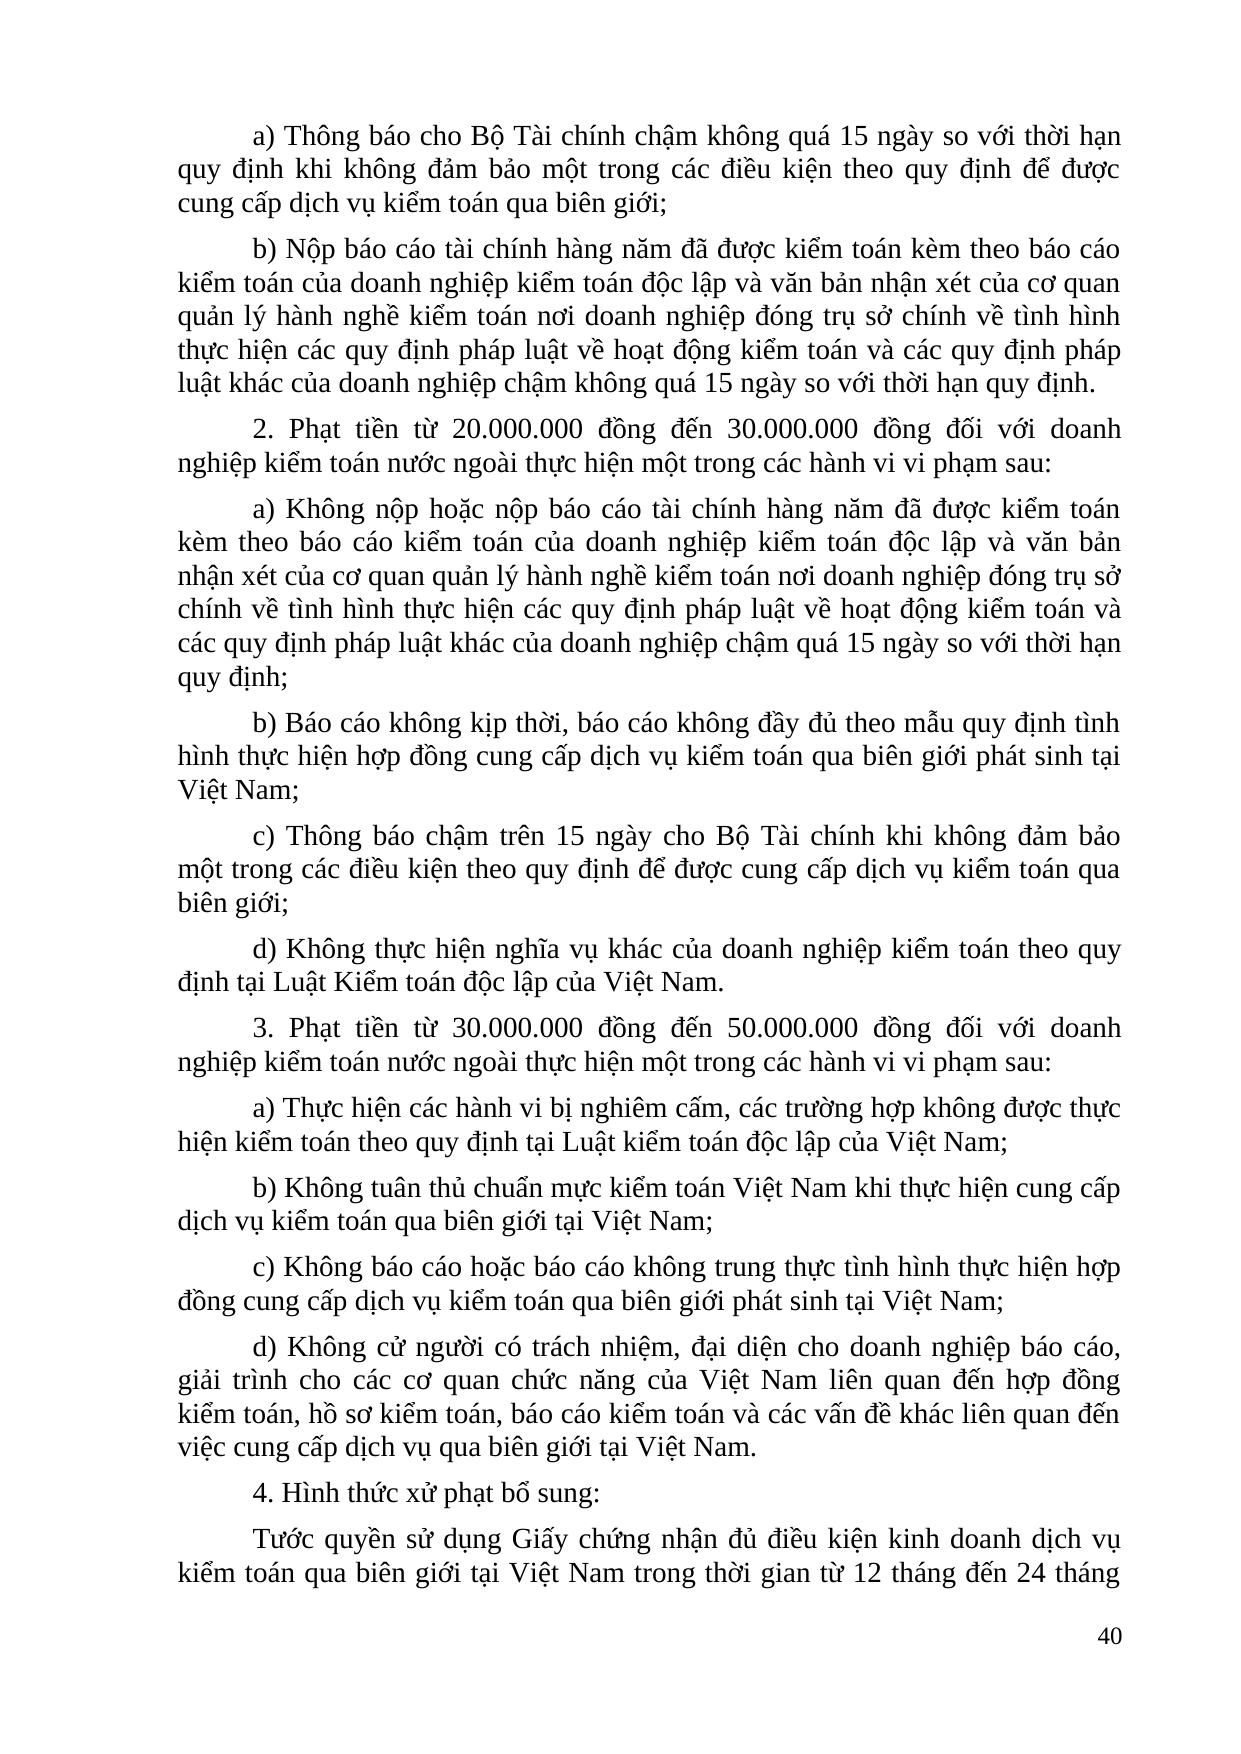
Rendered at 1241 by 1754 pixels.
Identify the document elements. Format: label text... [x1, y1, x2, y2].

text c) Thông báo chậm trên 15 ngày cho Bộ Tài chính khi không đảm bảo một trong các điều kiện theo quy định để được cung cấp dịch vụ kiểm toán qua biên giới; [177, 818, 1122, 918]
text a) Không nộp hoặc nộp báo cáo tài chính hàng năm đã được kiểm toán kèm theo báo cáo kiểm toán của doanh nghiệp kiểm toán độc lập và văn bản nhận xét của cơ quan quản lý hành nghề kiểm toán nơi doanh nghiệp đóng trụ sở chính về tình hình thực hiện các quy định pháp luật về hoạt động kiểm toán và các quy định pháp luật khác của doanh nghiệp chậm quá 15 ngày so với thời hạn quy định; [177, 491, 1122, 692]
text d) Không thực hiện nghĩa vụ khác của doanh nghiệp kiểm toán theo quy định tại Luật Kiểm toán độc lập của Việt Nam. [177, 931, 1122, 998]
text c) Không báo cáo hoặc báo cáo không trung thực tình hình thực hiện hợp đồng cung cấp dịch vụ kiểm toán qua biên giới phát sinh tại Việt Nam; [177, 1249, 1122, 1316]
text b) Nộp báo cáo tài chính hàng năm đã được kiểm toán kèm theo báo cáo kiểm toán của doanh nghiệp kiểm toán độc lập và văn bản nhận xét của cơ quan quản lý hành nghề kiểm toán nơi doanh nghiệp đóng trụ sở chính về tình hình thực hiện các quy định pháp luật về hoạt động kiểm toán và các quy định pháp luật khác của doanh nghiệp chậm không quá 15 ngày so với thời hạn quy định. [177, 231, 1122, 399]
text b) Không tuân thủ chuẩn mực kiểm toán Việt Nam khi thực hiện cung cấp dịch vụ kiểm toán qua biên giới tại Việt Nam; [177, 1170, 1122, 1237]
text b) Báo cáo không kịp thời, báo cáo không đầy đủ theo mẫu quy định tình hình thực hiện hợp đồng cung cấp dịch vụ kiểm toán qua biên giới phát sinh tại Việt Nam; [177, 705, 1122, 805]
text 3. Phạt tiền từ 30.000.000 đồng đến 50.000.000 đồng đối với doanh nghiệp kiểm toán nước ngoài thực hiện một trong các hành vi vi phạm sau: [177, 1011, 1122, 1078]
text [177, 1522, 1122, 1589]
text a) Thực hiện các hành vi bị nghiêm cấm, các trường hợp không được thực hiện kiểm toán theo quy định tại Luật kiểm toán độc lập của Việt Nam; [177, 1090, 1122, 1157]
text 2. Phạt tiền từ 20.000.000 đồng đến 30.000.000 đồng đối với doanh nghiệp kiểm toán nước ngoài thực hiện một trong các hành vi vi phạm sau: [177, 411, 1122, 478]
text 4. Hình thức xử phạt bổ sung: [177, 1476, 1122, 1509]
text d) Không cử người có trách nhiệm, đại diện cho doanh nghiệp báo cáo, giải trình cho các cơ quan chức năng của Việt Nam liên quan đến hợp đồng kiểm toán, hồ sơ kiểm toán, báo cáo kiểm toán và các vấn đề khác liên quan đến việc cung cấp dịch vụ qua biên giới tại Việt Nam. [177, 1329, 1122, 1463]
text a) Thông báo cho Bộ Tài chính chậm không quá 15 ngày so với thời hạn quy định khi không đảm bảo một trong các điều kiện theo quy định để được cung cấp dịch vụ kiểm toán qua biên giới; [177, 118, 1122, 219]
